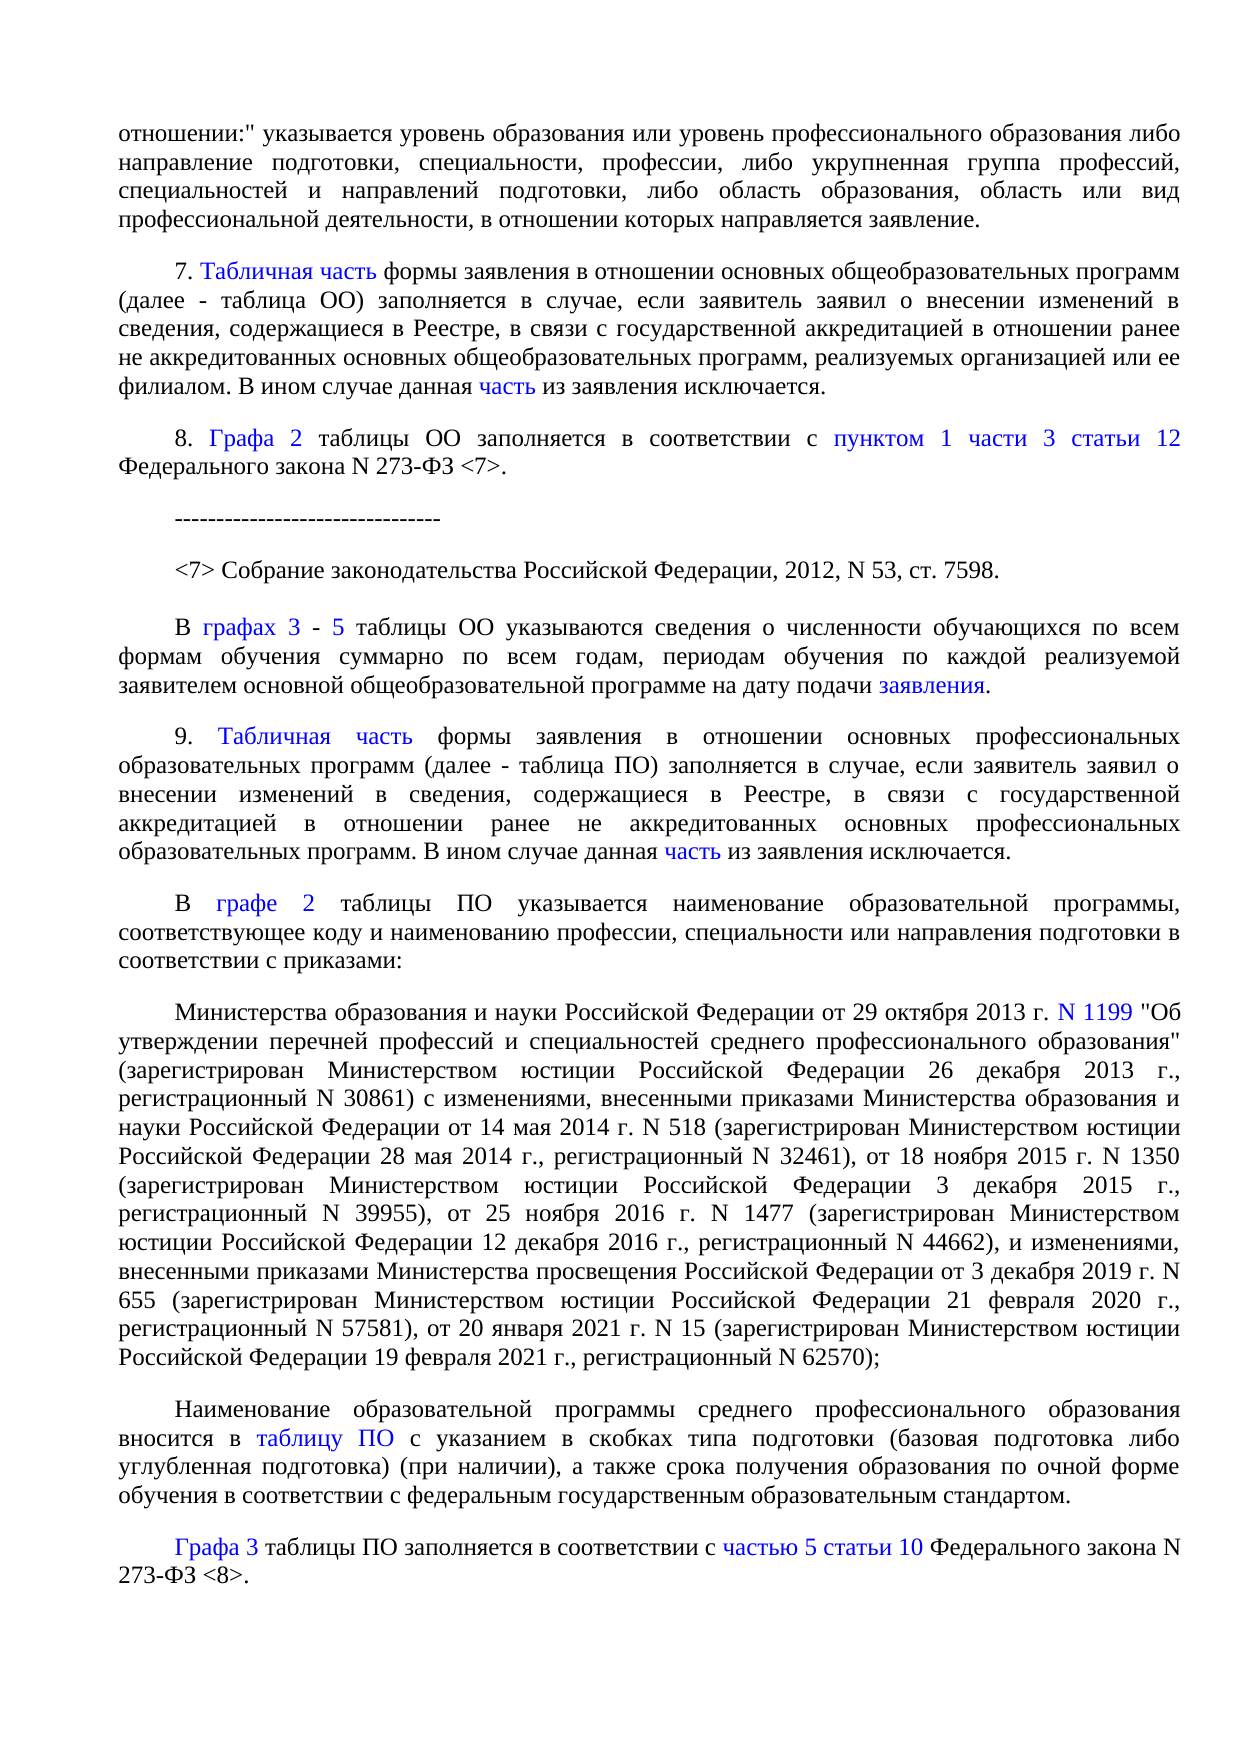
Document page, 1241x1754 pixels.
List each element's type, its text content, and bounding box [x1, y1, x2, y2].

text <7> Собрание законодательства Российской Федерации, 2012, N 53, ст. 7598. [118, 555, 1181, 583]
text В графах 3 - 5 таблицы ОО указываются сведения о численности обучающихся по всем формам обучения суммарно по всем годам, периодам обучения по каждой реализуемой заявителем основной общеобразовательной программе на дату подачи заявления. [118, 612, 1181, 698]
text Министерства образования и науки Российской Федерации от 29 октября 2013 г. N 1199 "Об утверждении перечней профессий и специальностей среднего профессионального образования" (зарегистрирован Министерством юстиции Российской Федерации 26 декабря 2013 г., регистрационный N 30861) с изменениями, внесенными приказами Министерства образования и науки Российской Федерации от 14 мая 2014 г. N 518 (зарегистрирован Министерством юстиции Российской Федерации 28 мая 2014 г., регистрационный N 32461), от 18 ноября 2015 г. N 1350 (зарегистрирован Министерством юстиции Российской Федерации 3 декабря 2015 г., регистрационный N 39955), от 25 ноября 2016 г. N 1477 (зарегистрирован Министерством юстиции Российской Федерации 12 декабря 2016 г., регистрационный N 44662), и изменениями, внесенными приказами Министерства просвещения Российской Федерации от 3 декабря 2019 г. N 655 (зарегистрирован Министерством юстиции Российской Федерации 21 февраля 2020 г., регистрационный N 57581), от 20 января 2021 г. N 15 (зарегистрирован Министерством юстиции Российской Федерации 19 февраля 2021 г., регистрационный N 62570); [118, 997, 1181, 1371]
text 8. Графа 2 таблицы ОО заполняется в соответствии с пунктом 1 части 3 статьи 12 Федерального закона N 273-ФЗ <7>. [118, 423, 1181, 480]
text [118, 118, 1181, 233]
text 9. Табличная часть формы заявления в отношении основных профессиональных образовательных программ (далее - таблица ПО) заполняется в случае, если заявитель заявил о внесении изменений в сведения, содержащиеся в Реестре, в связи с государственной аккредитацией в отношении ранее не аккредитованных основных профессиональных образовательных программ. В ином случае данная часть из заявления исключается. [118, 721, 1181, 865]
text 7. Табличная часть формы заявления в отношении основных общеобразовательных программ (далее - таблица ОО) заполняется в случае, если заявитель заявил о внесении изменений в сведения, содержащиеся в Реестре, в связи с государственной аккредитацией в отношении ранее не аккредитованных основных общеобразовательных программ, реализуемых организацией или ее филиалом. В ином случае данная часть из заявления исключается. [118, 256, 1181, 400]
text В графе 2 таблицы ПО указывается наименование образовательной программы, соответствующее коду и наименованию профессии, специальности или направления подготовки в соответствии с приказами: [118, 888, 1181, 974]
text Наименование образовательной программы среднего профессионального образования вносится в таблицу ПО с указанием в скобках типа подготовки (базовая подготовка либо углубленная подготовка) (при наличии), а также срока получения образования по очной форме обучения в соответствии с федеральным государственным образовательным стандартом. [118, 1394, 1181, 1509]
text Графа 3 таблицы ПО заполняется в соответствии с частью 5 статьи 10 Федерального закона N 273-ФЗ <8>. [118, 1532, 1181, 1589]
text -------------------------------- [118, 503, 1181, 532]
